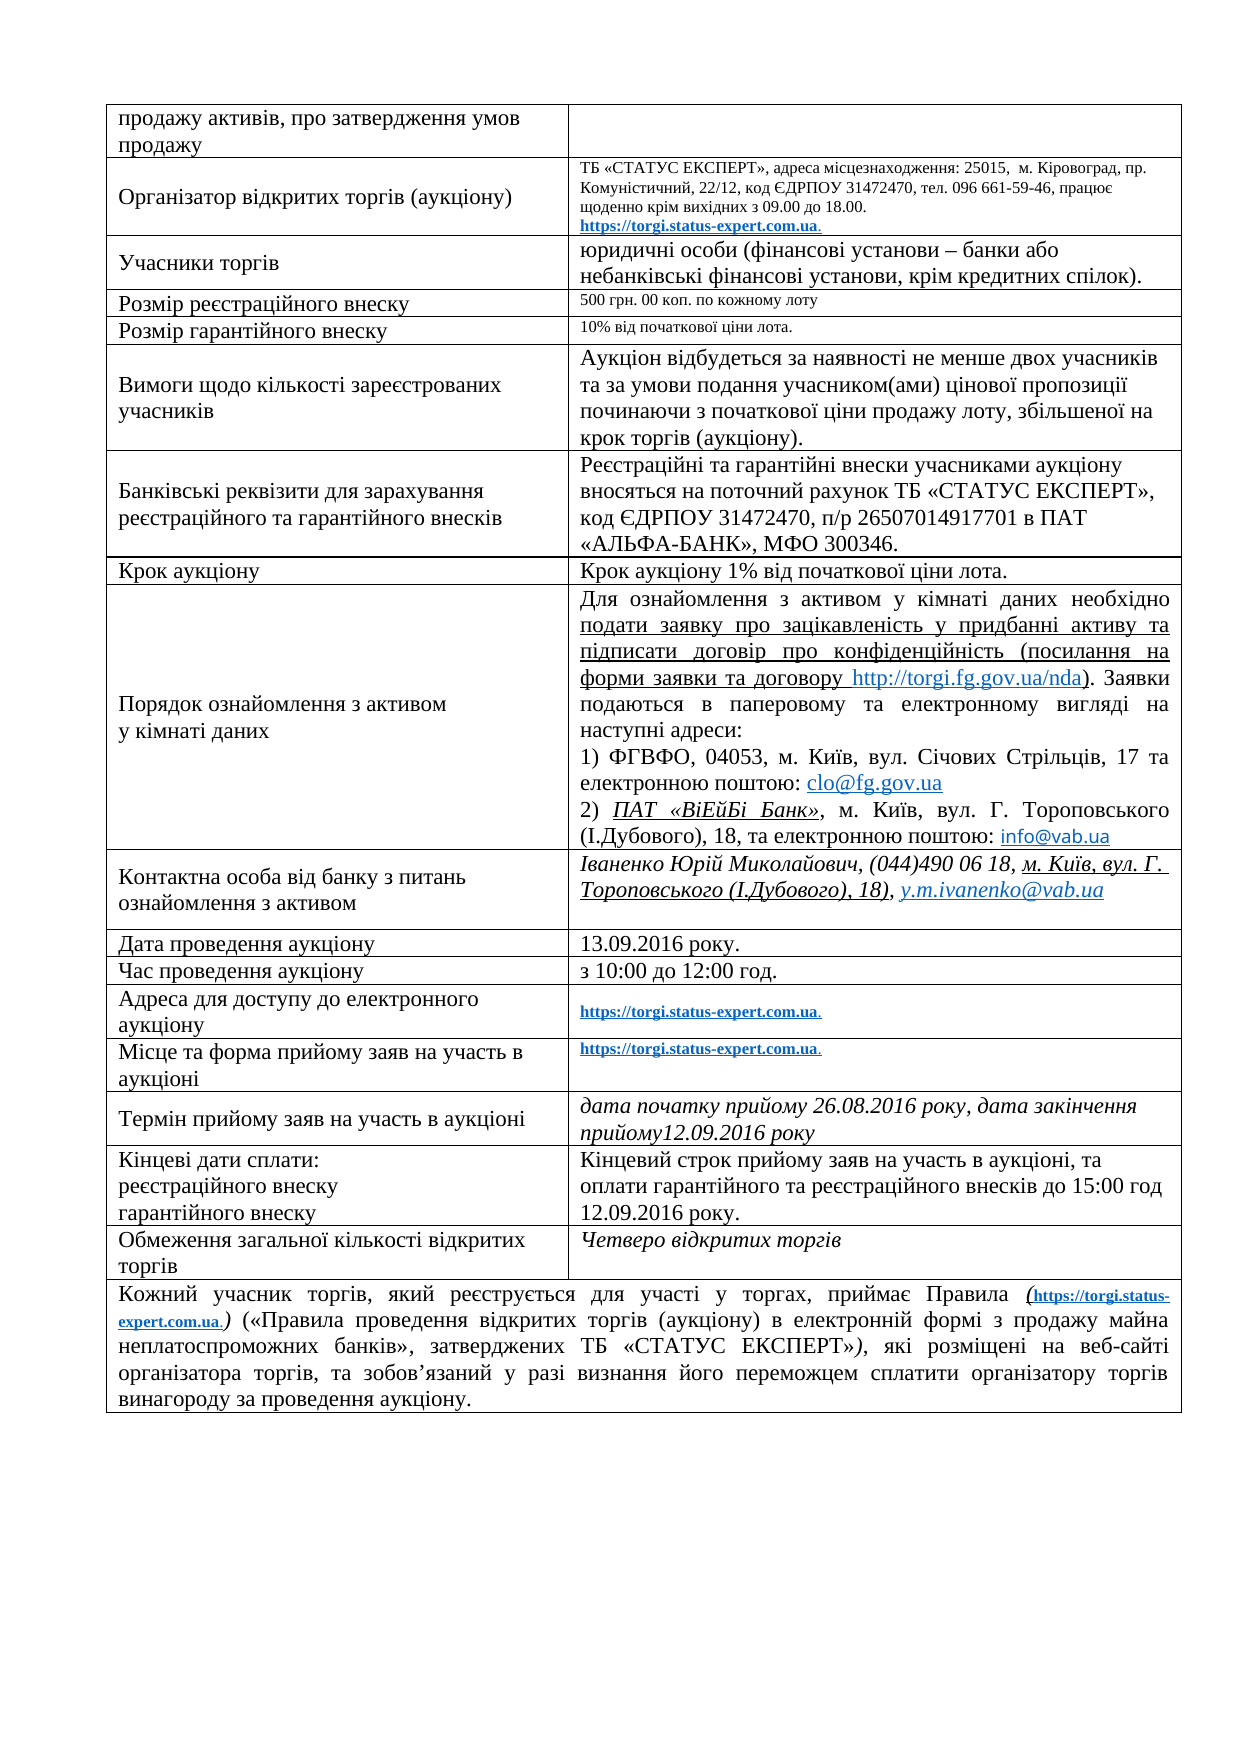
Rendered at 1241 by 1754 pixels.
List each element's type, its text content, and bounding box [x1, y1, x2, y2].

table_cell Організатор відкритих торгів (аукціону) [107, 158, 568, 235]
table_cell https://torgi.status-expert.com.ua. [569, 985, 1181, 1037]
table_cell Крок аукціону [107, 558, 568, 584]
table_cell Кінцевий строк прийому заяв на участь в аукціоні, та оплати гарантійного та реєстраційного внесків до 15:00 год 12.09.2016 року. [569, 1146, 1181, 1225]
table_cell Порядок ознайомлення з активом у кімнаті даних [107, 585, 568, 849]
table_cell Крок аукціону 1% від початкової ціни лота. [569, 558, 1181, 584]
table_cell Банківські реквізити для зарахування реєстраційного та гарантійного внесків [107, 451, 568, 556]
table_cell Розмір реєстраційного внеску [107, 290, 568, 316]
table_cell Вимоги щодо кількості зареєстрованих учасників [107, 345, 568, 450]
table_cell з 10:00 до 12:00 год. [569, 957, 1181, 984]
table_cell 13.09.2016 року. [569, 930, 1181, 956]
table_cell дата початку прийому 26.08.2016 року, дата закінчення прийому12.09.2016 року [569, 1092, 1181, 1145]
table_cell 10% від початкової ціни лота. [569, 317, 1181, 343]
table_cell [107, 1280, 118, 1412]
table_cell Кінцеві дати сплати: реєстраційного внеску гарантійного внеску [107, 1146, 568, 1225]
table_cell Час проведення аукціону [107, 957, 568, 984]
table_cell Для ознайомлення з активом у кімнаті даних необхідно подати заявку про зацікавленість у придбанні активу та підписати договір про конфіденційність (посилання на форми заявки та договору http://torgi.fg.gov.ua/nda). Заявки подаються в паперовому та електронному вигляді на наступні адреси: 1) ФГВФО, 04053, м. Київ, вул. Січових Стрільців, 17 та електронною поштою: clo@fg.gov.ua 2) ПАТ «ВіЕйБі Банк», м. Київ, вул. Г. Тороповського (І.Дубового), 18, та електронною поштою: info@vab.ua [569, 585, 1181, 849]
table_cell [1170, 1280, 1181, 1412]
table_cell https://torgi.status-expert.com.ua. [569, 1039, 1181, 1091]
table_cell Адреса для доступу до електронного аукціону [107, 985, 568, 1037]
table_cell 500 грн. 00 коп. по кожному лоту [569, 290, 1181, 316]
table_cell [107, 105, 568, 157]
table_cell Іваненко Юрій Миколайович, (044)490 06 18, м. Київ, вул. Г. Тороповського (І.Дубового), 18), y.m.ivanenko@vab.ua [569, 850, 1181, 929]
table_cell ТБ «СТАТУС ЕКСПЕРТ», адреса місцезнаходження: 25015, м. Кіровоград, пр. Комуністичний, 22/12, код ЄДРПОУ 31472470, тел. 096 661-59-46, працює щоденно крім вихідних з 09.00 до 18.00. https://torgi.status-expert.com.ua. [569, 158, 1181, 235]
table_cell Місце та форма прийому заяв на участь в аукціоні [107, 1039, 568, 1091]
table_cell Термін прийому заяв на участь в аукціоні [107, 1092, 568, 1145]
table_cell Четверо відкритих торгів [569, 1226, 1181, 1279]
table_cell Аукціон відбудеться за наявності не менше двох учасників та за умови подання учасником(ами) цінової пропозиції починаючи з початкової ціни продажу лоту, збільшеної на крок торгів (аукціону). [569, 345, 1181, 450]
table_cell Контактна особа від банку з питань ознайомлення з активом [107, 850, 568, 929]
table_cell юридичні особи (фінансові установи – банки або небанківські фінансові установи, крім кредитних спілок). [569, 236, 1181, 289]
table_cell Дата проведення аукціону [107, 930, 568, 956]
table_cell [569, 105, 1181, 157]
table_cell Реєстраційні та гарантійні внески учасниками аукціону вносяться на поточний рахунок ТБ «СТАТУС ЕКСПЕРТ», код ЄДРПОУ 31472470, п/р 26507014917701 в ПАТ «АЛЬФА-БАНК», МФО 300346. [569, 451, 1181, 556]
table_cell Учасники торгів [107, 236, 568, 289]
table_cell Розмір гарантійного внеску [107, 317, 568, 343]
table_cell Обмеження загальної кількості відкритих торгів [107, 1226, 568, 1279]
